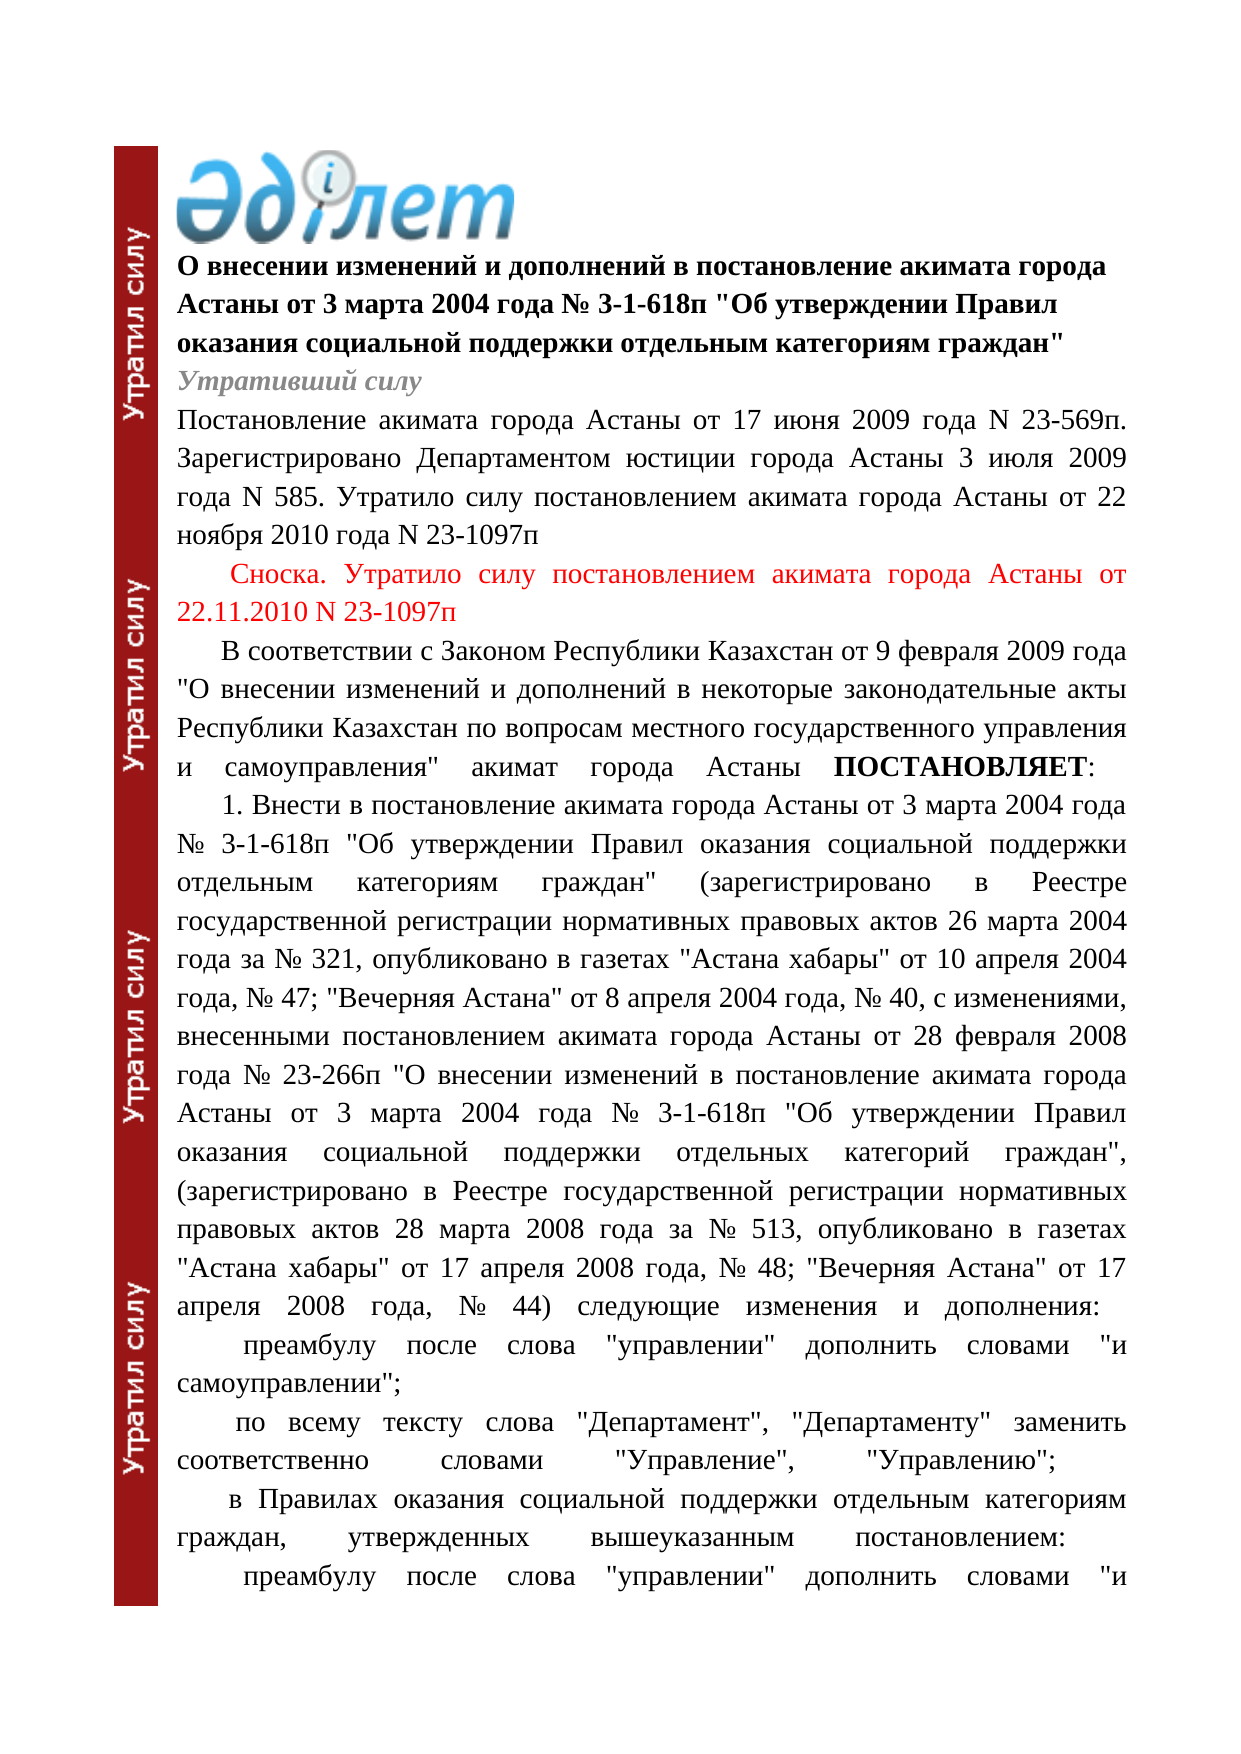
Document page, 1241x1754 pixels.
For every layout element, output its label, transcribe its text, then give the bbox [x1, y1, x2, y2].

text Утративший силу [112, 363, 1128, 397]
picture [114, 397, 158, 402]
picture [114, 146, 158, 248]
text Сноска. Утратило силу постановлением акимата города Астаны от 22.11.2010 N 23-1097п [112, 556, 1128, 628]
picture [114, 628, 158, 633]
picture [176, 150, 515, 244]
text Постановление акимата города Астаны от 17 июня 2009 года N 23-569п. Зарегистрировано Департаментом юстиции города Астаны 3 июля 2009 года N 585. Утратило силу постановлением акимата города Астаны от 22 ноября 2010 года N 23-1097п [112, 402, 1128, 551]
picture [114, 551, 158, 556]
picture [114, 358, 158, 363]
picture [114, 1592, 158, 1606]
text О внесении изменений и дополнений в постановление акимата города Астаны от 3 марта 2004 года № 3-1-618п "Об утверждении Правил оказания социальной поддержки отдельным категориям граждан" [112, 248, 1128, 358]
